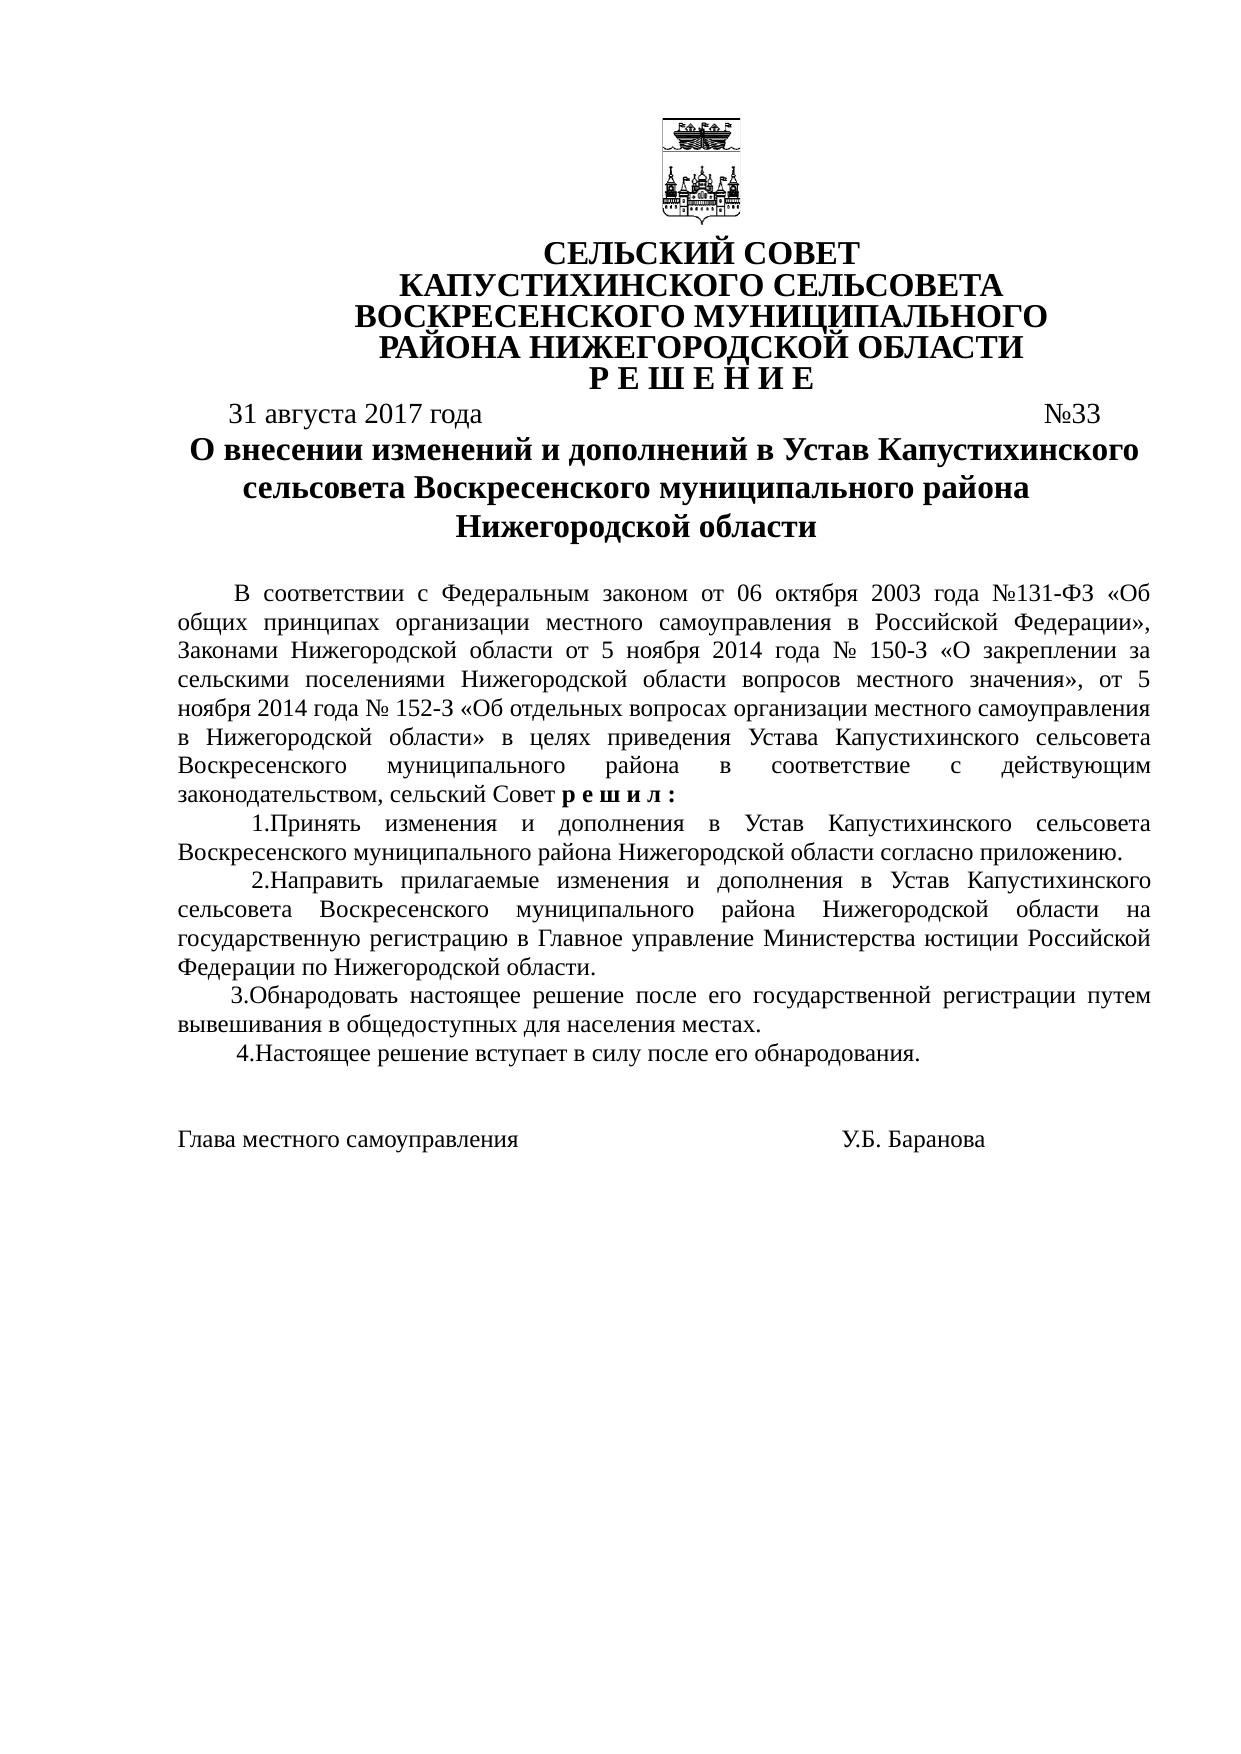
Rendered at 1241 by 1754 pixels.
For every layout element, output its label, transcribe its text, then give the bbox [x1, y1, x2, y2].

text КАПУСТИХИНСКОГО СЕЛЬСОВЕТА [177, 271, 1152, 302]
text Глава местного самоуправления У.Б. Баранова [121, 1124, 1152, 1153]
text 3.Обнародовать настоящее решение после его государственной регистрации путем вывешивания в общедоступных для населения местах. [177, 981, 1152, 1038]
text 1.Принять изменения и дополнения в Устав Капустихинского сельсовета Воскресенского муниципального района Нижегородской области согласно приложению. [177, 808, 1152, 866]
text Р Е Ш Е Н И Е [177, 365, 1152, 396]
text РАЙОНА НИЖЕГОРОДСКОЙ ОБЛАСТИ [177, 333, 1152, 365]
text 2.Направить прилагаемые изменения и дополнения в Устав Капустихинского сельсовета Воскресенского муниципального района Нижегородской области на государственную регистрацию в Главное управление Министерства юстиции Российской Федерации по Нижегородской области. [177, 866, 1152, 981]
text 4.Настоящее решение вступает в силу после его обнародования. [177, 1038, 1152, 1067]
text ВОСКРЕСЕНСКОГО МУНИЦИПАЛЬНОГО [177, 302, 1152, 333]
title О внесении изменений и дополнений в Устав Капустихинского сельсовета Воскресенского муниципального района Нижегородской области [121, 429, 1152, 544]
text 31 августа 2017 года №33 [177, 396, 1152, 429]
picture [662, 118, 741, 225]
text В соответствии с Федеральным законом от 06 октября 2003 года №131-ФЗ «Об общих принципах организации местного самоуправления в Российской Федерации», Законами Нижегородской области от 5 ноября 2014 года № 150-З «О закреплении за сельскими поселениями Нижегородской области вопросов местного значения», от 5 ноября 2014 года № 152-З «Об отдельных вопросах организации местного самоуправления в Нижегородской области» в целях приведения Устава Капустихинского сельсовета Воскресенского муниципального района в соответствие с действующим законодательством, сельский Совет решил: [177, 578, 1152, 808]
text СЕЛЬСКИЙ СОВЕТ [177, 240, 1152, 271]
